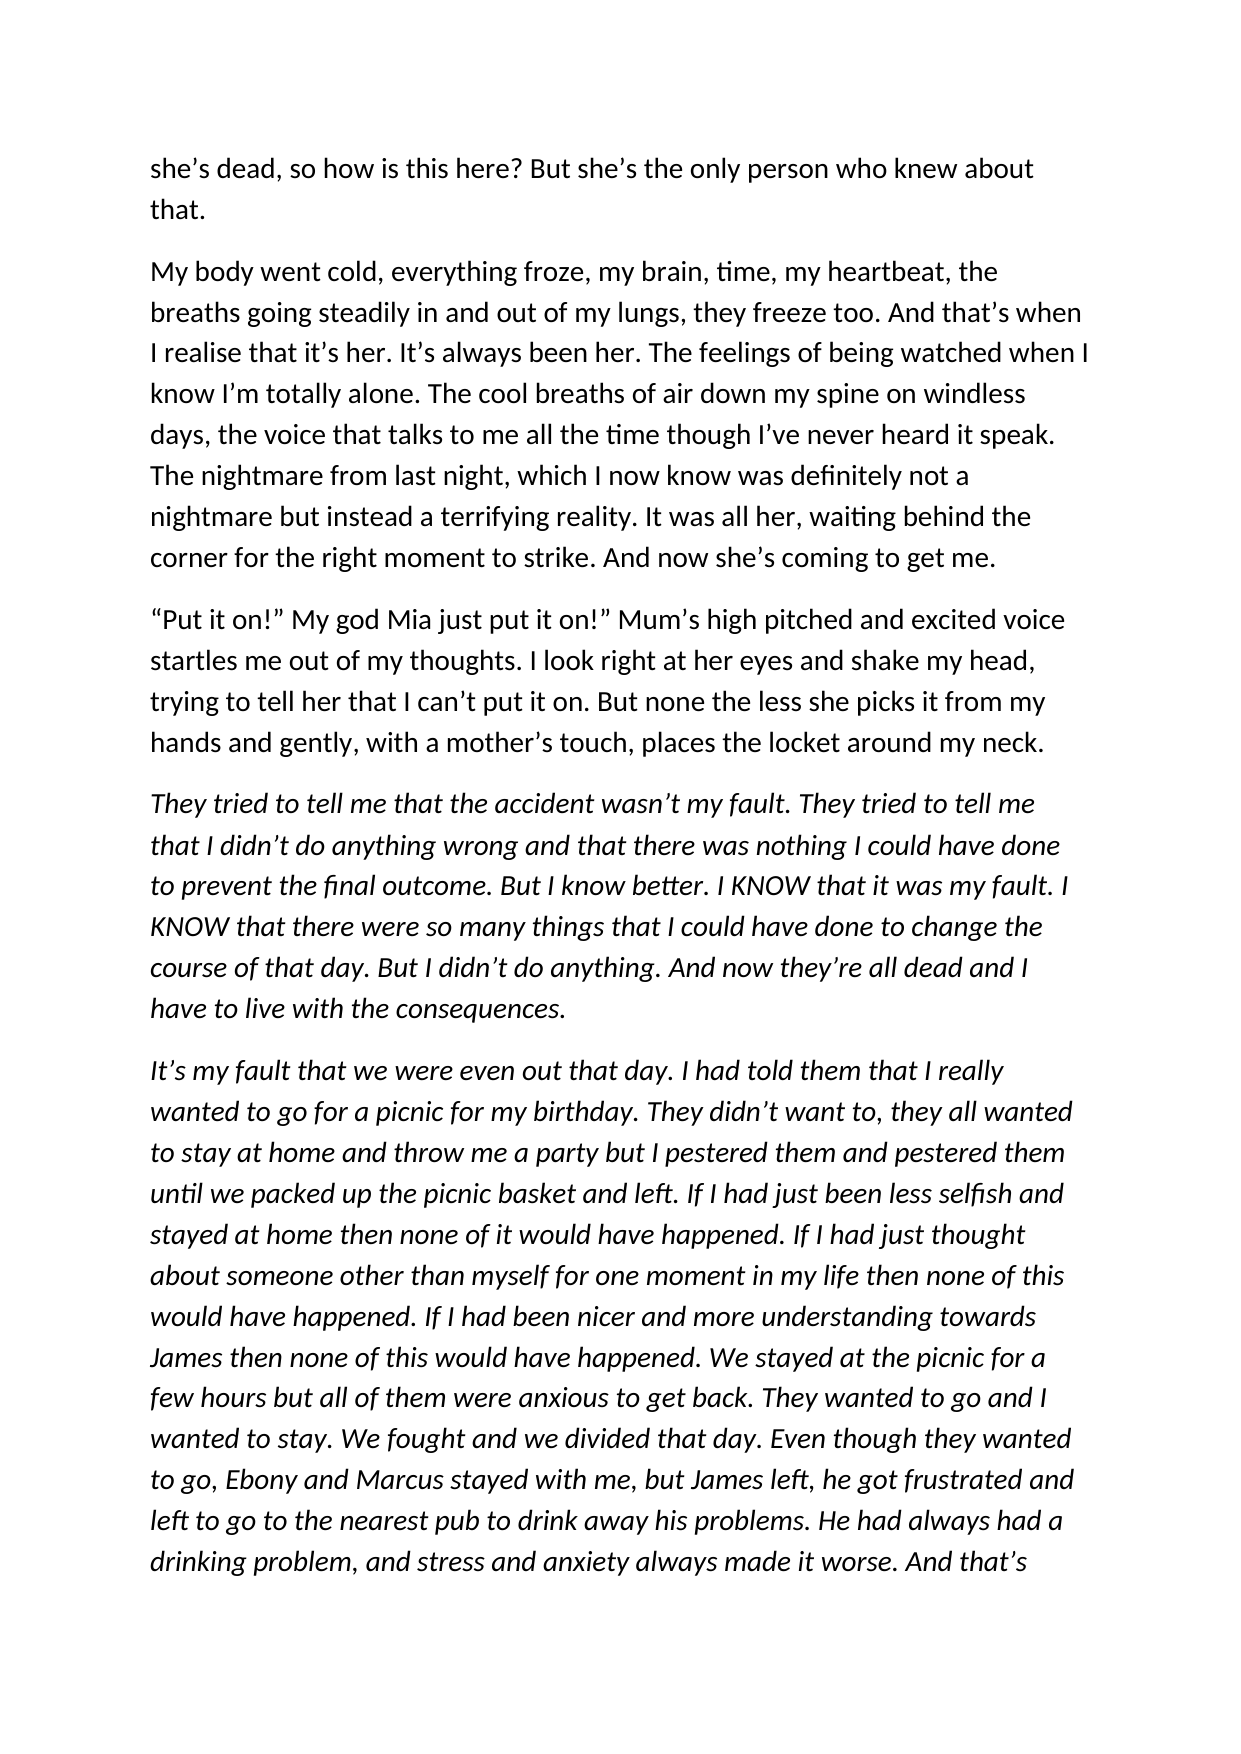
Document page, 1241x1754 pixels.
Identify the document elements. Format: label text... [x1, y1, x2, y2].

text They tried to tell me that the accident wasn’t my fault. They tried to tell me that I didn’t do anything wrong and that there was nothing I could have done to prevent the final outcome. But I know better. I KNOW that it was my fault. I KNOW that there were so many things that I could have done to change the course of that day. But I didn’t do anything. And now they’re all dead and I have to live with the consequences. [150, 786, 1090, 1026]
text My body went cold, everything froze, my brain, time, my heartbeat, the breaths going steadily in and out of my lungs, they freeze too. And that’s when I realise that it’s her. It’s always been her. The feelings of being watched when I know I’m totally alone. The cool breaths of air down my spine on windless days, the voice that talks to me all the time though I’ve never heard it speak. The nightmare from last night, which I now know was definitely not a nightmare but instead a terrifying reality. It was all her, waiting behind the corner for the right moment to strike. And now she’s coming to get me. [150, 253, 1090, 575]
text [150, 1052, 1090, 1579]
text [150, 150, 1090, 227]
text “Put it on!” My god Mia just put it on!” Mum’s high pitched and excited voice startles me out of my thoughts. I look right at her eyes and shake my head, trying to tell her that I can’t put it on. But none the less she picks it from my hands and gently, with a mother’s touch, places the locket around my neck. [150, 601, 1090, 759]
